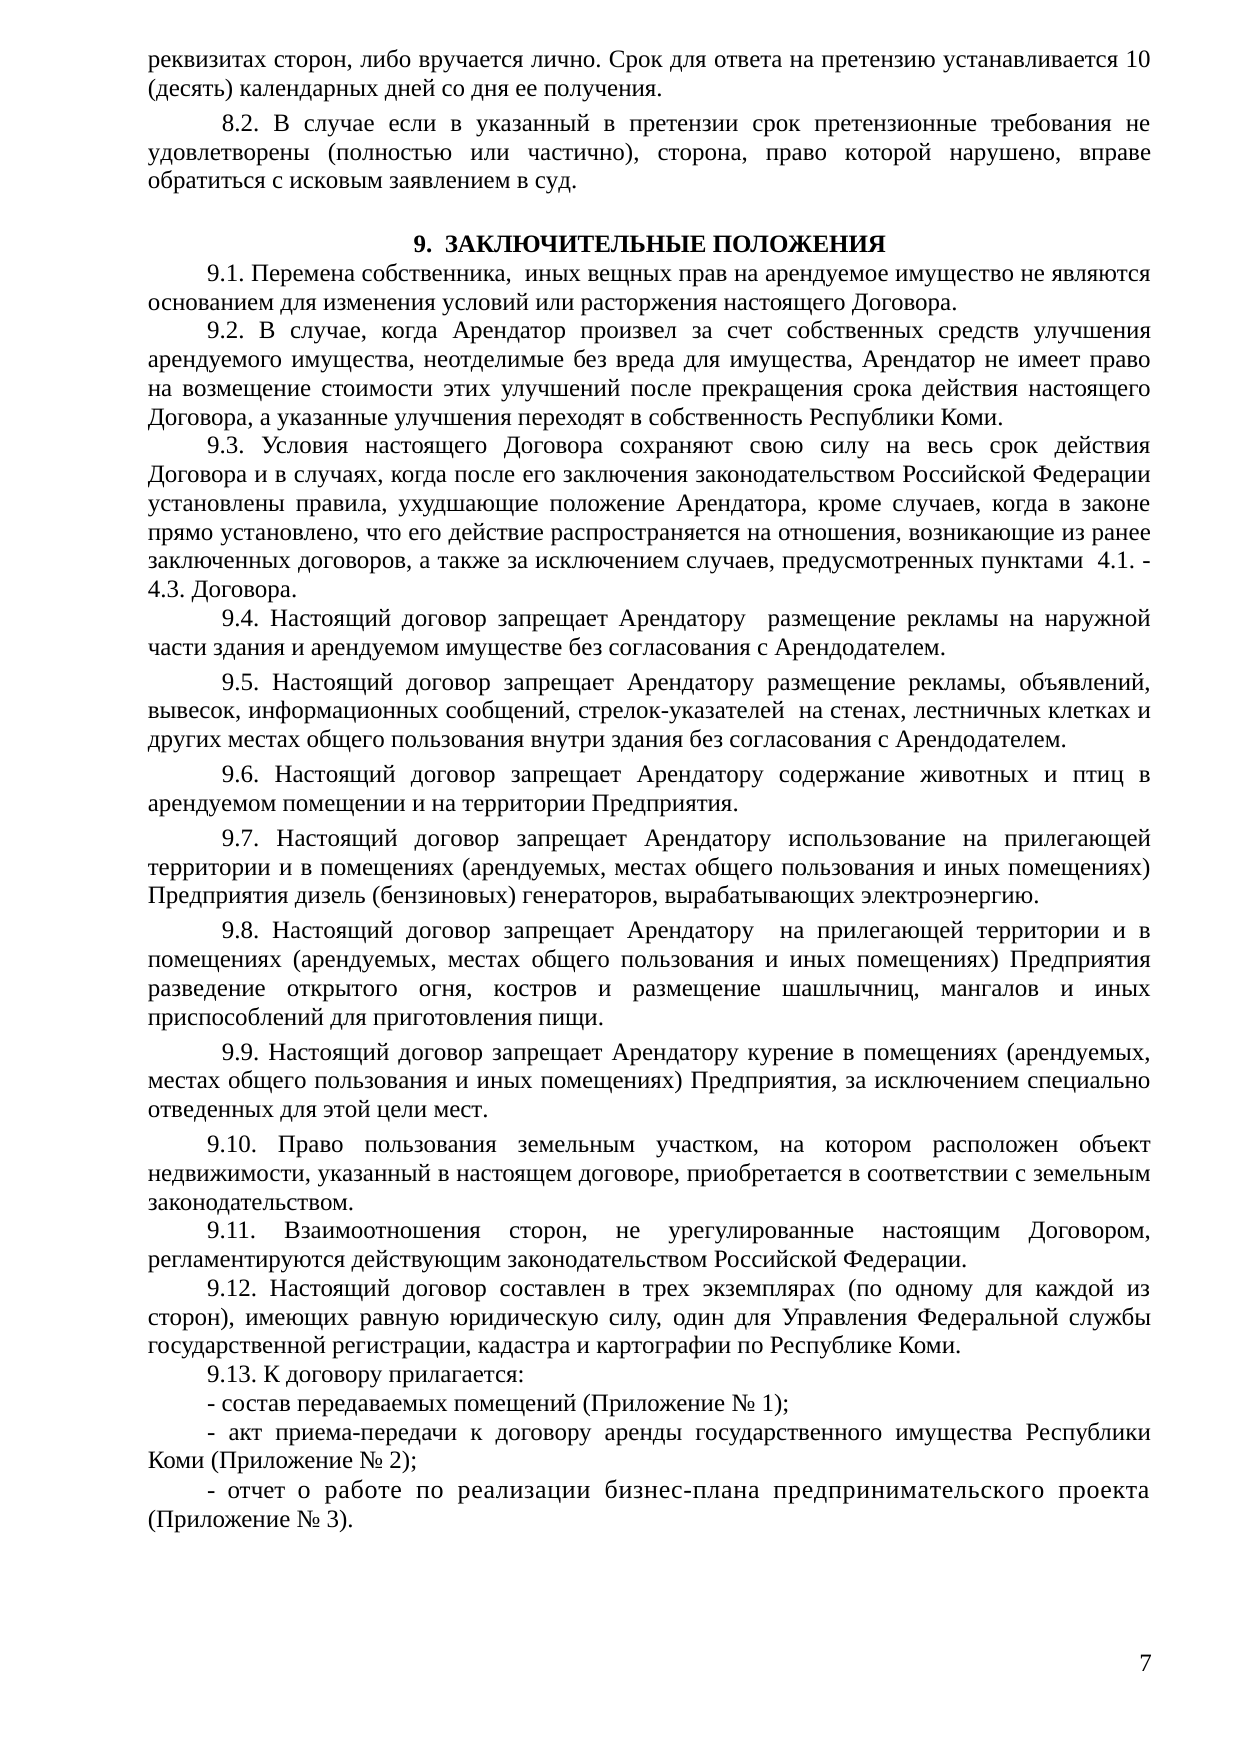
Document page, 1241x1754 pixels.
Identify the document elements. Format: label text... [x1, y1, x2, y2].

text 9.9. Настоящий договор запрещает Арендатору курение в помещениях (арендуемых, местах общего пользования и иных помещениях) Предприятия, за исключением специально отведенных для этой цели мест. [148, 1037, 1152, 1123]
text 9.13. К договору прилагается: [148, 1359, 1152, 1388]
text 9.1. Перемена собственника, иных вещных прав на арендуемое имущество не являются основанием для изменения условий или расторжения настоящего Договора. [148, 258, 1152, 316]
text 9.4. Настоящий договор запрещает Арендатору размещение рекламы на наружной части здания и арендуемом имуществе без согласования с Арендодателем. [148, 603, 1152, 661]
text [148, 44, 1152, 102]
text 9.12. Настоящий договор составлен в трех экземплярах (по одному для каждой из сторон), имеющих равную юридическую силу, один для Управления Федеральной службы государственной регистрации, кадастра и картографии по Республике Коми. [148, 1273, 1152, 1359]
text 9.10. Право пользования земельным участком, на котором расположен объект недвижимости, указанный в настоящем договоре, приобретается в соответствии с земельным законодательством. [148, 1129, 1152, 1216]
text 9.11. Взаимоотношения сторон, не урегулированные настоящим Договором, регламентируются действующим законодательством Российской Федерации. [148, 1216, 1152, 1273]
text 9.5. Настоящий договор запрещает Арендатору размещение рекламы, объявлений, вывесок, информационных сообщений, стрелок-указателей на стенах, лестничных клетках и других местах общего пользования внутри здания без согласования с Арендодателем. [148, 667, 1152, 753]
text 9.3. Условия настоящего Договора сохраняют свою силу на весь срок действия Договора и в случаях, когда после его заключения законодательством Российской Федерации установлены правила, ухудшающие положение Арендатора, кроме случаев, когда в законе прямо установлено, что его действие распространяется на отношения, возникающие из ранее заключенных договоров, а также за исключением случаев, предусмотренных пунктами 4.1. - 4.3. Договора. [148, 431, 1152, 603]
text - отчет о работе по реализации бизнес-плана предпринимательского проекта (Приложение № 3). [148, 1474, 1152, 1533]
text 9.2. В случае, когда Арендатор произвел за счет собственных средств улучшения арендуемого имущества, неотделимые без вреда для имущества, Арендатор не имеет право на возмещение стоимости этих улучшений после прекращения срока действия настоящего Договора, а указанные улучшения переходят в собственность Республики Коми. [148, 316, 1152, 431]
text 8.2. В случае если в указанный в претензии срок претензионные требования не удовлетворены (полностью или частично), сторона, право которой нарушено, вправе обратиться с исковым заявлением в суд. [148, 108, 1152, 194]
text - акт приема-передачи к договору аренды государственного имущества Республики Коми (Приложение № 2); [148, 1417, 1152, 1474]
text 9.8. Настоящий договор запрещает Арендатору на прилегающей территории и в помещениях (арендуемых, местах общего пользования и иных помещениях) Предприятия разведение открытого огня, костров и размещение шашлычниц, мангалов и иных приспособлений для приготовления пищи. [148, 916, 1152, 1031]
text 9. ЗАКЛЮЧИТЕЛЬНЫЕ ПОЛОЖЕНИЯ [148, 229, 1152, 258]
text 9.6. Настоящий договор запрещает Арендатору содержание животных и птиц в арендуемом помещении и на территории Предприятия. [148, 759, 1152, 817]
text - состав передаваемых помещений (Приложение № 1); [148, 1388, 1152, 1417]
text 9.7. Настоящий договор запрещает Арендатору использование на прилегающей территории и в помещениях (арендуемых, местах общего пользования и иных помещениях) Предприятия дизель (бензиновых) генераторов, вырабатывающих электроэнергию. [148, 823, 1152, 909]
